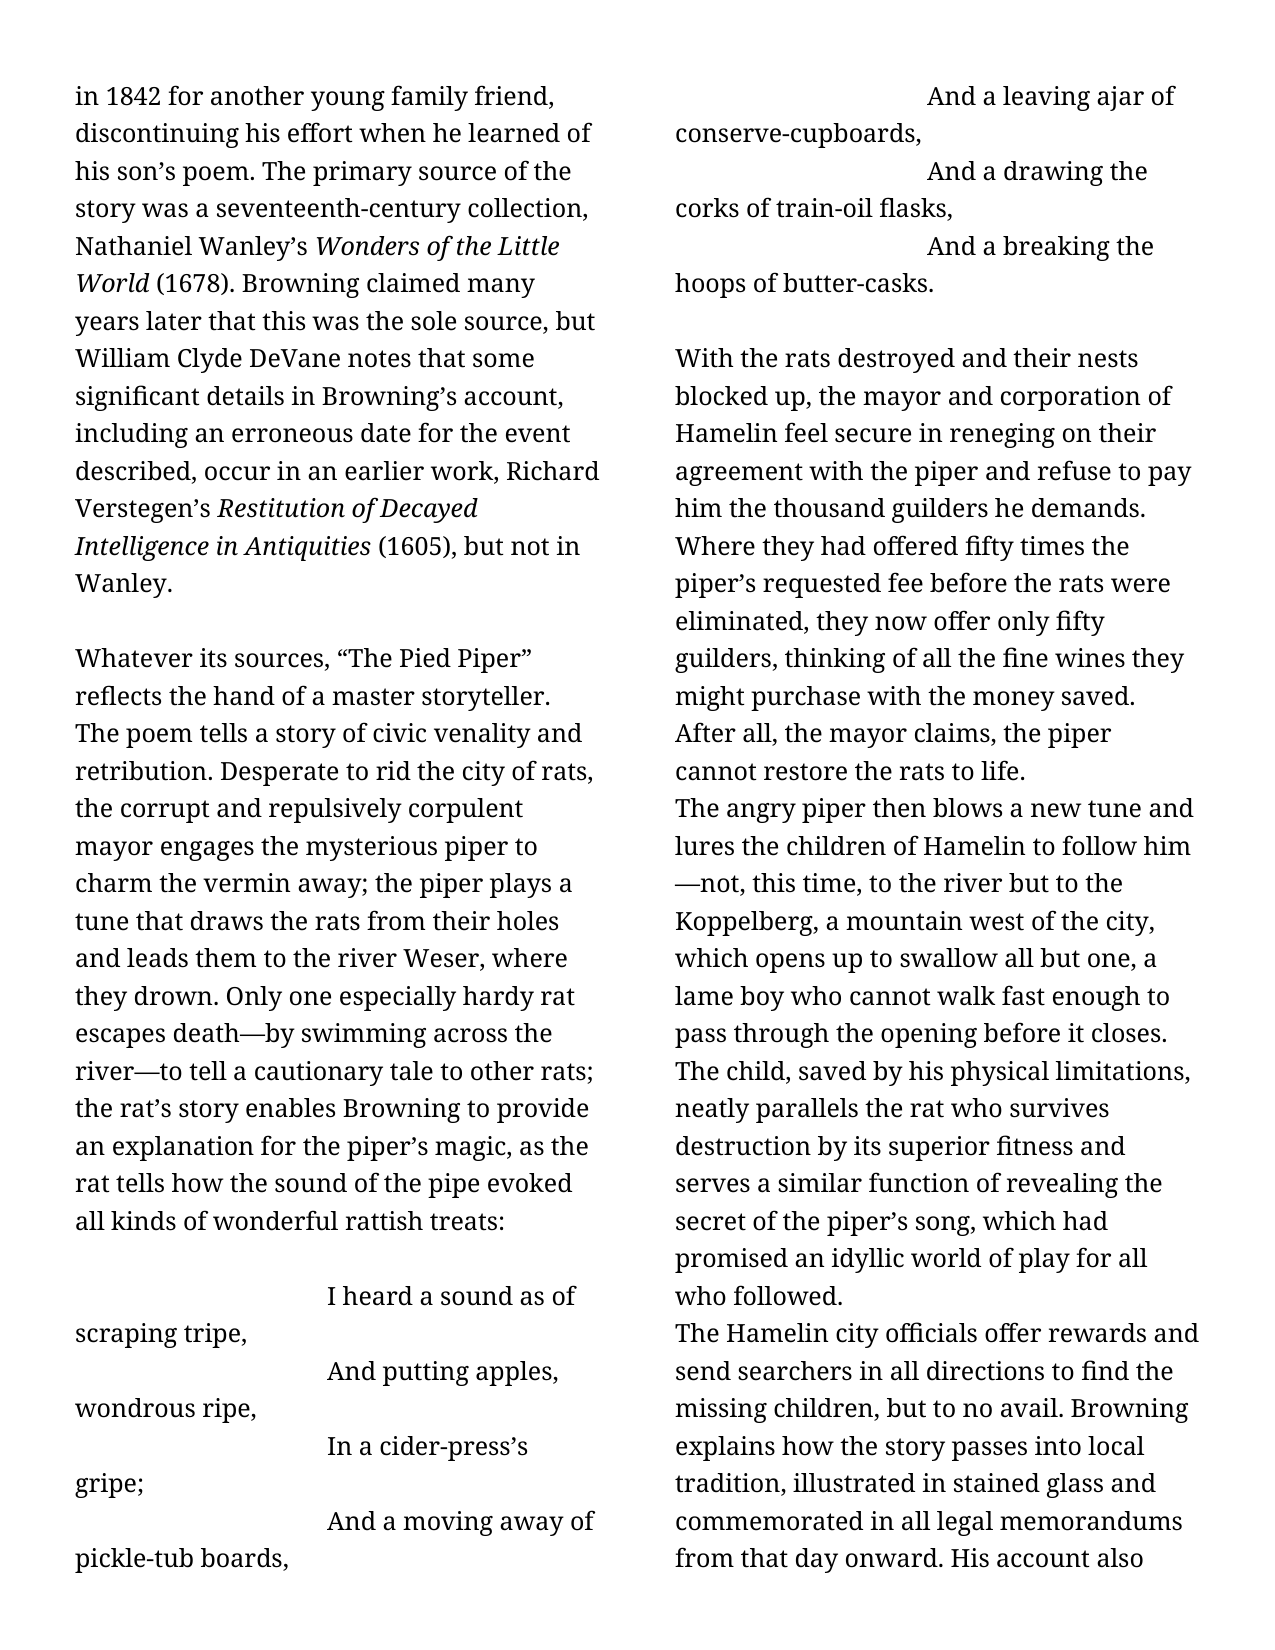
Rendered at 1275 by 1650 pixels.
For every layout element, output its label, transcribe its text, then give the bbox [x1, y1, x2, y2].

text I heard a sound as of scraping tripe, And putting apples, wondrous ripe, In a cider-press’s gripe; And a moving away of pickle-tub boards, And a leaving ajar of conserve-cupboards, And a drawing the corks of train-oil flasks, And a breaking the hoops of butter-casks. [675, 75, 1200, 300]
text I heard a sound as of scraping tripe, And putting apples, wondrous ripe, In a cider-press’s gripe; And a moving away of pickle-tub boards, And a leaving ajar of conserve-cupboards, And a drawing the corks of train-oil flasks, And a breaking the hoops of butter-casks. [75, 1275, 600, 1575]
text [75, 75, 600, 1275]
text With the rats destroyed and their nests blocked up, the mayor and corporation of Hamelin feel secure in reneging on their agreement with the piper and refuse to pay him the thousand guilders he demands. Where they had offered fifty times the piper’s requested fee before the rats were eliminated, they now offer only fifty guilders, thinking of all the fine wines they might purchase with the money saved. After all, the mayor claims, the piper cannot restore the rats to life. [675, 337, 1200, 787]
text The angry piper then blows a new tune and lures the children of Hamelin to follow him—not, this time, to the river but to the Koppelberg, a mountain west of the city, which opens up to swallow all but one, a lame boy who cannot walk fast enough to pass through the opening before it closes. The child, saved by his physical limitations, neatly parallels the rat who survives destruction by its superior fitness and serves a similar function of revealing the secret of the piper’s song, which had promised an idyllic world of play for all who followed. [675, 787, 1200, 1312]
